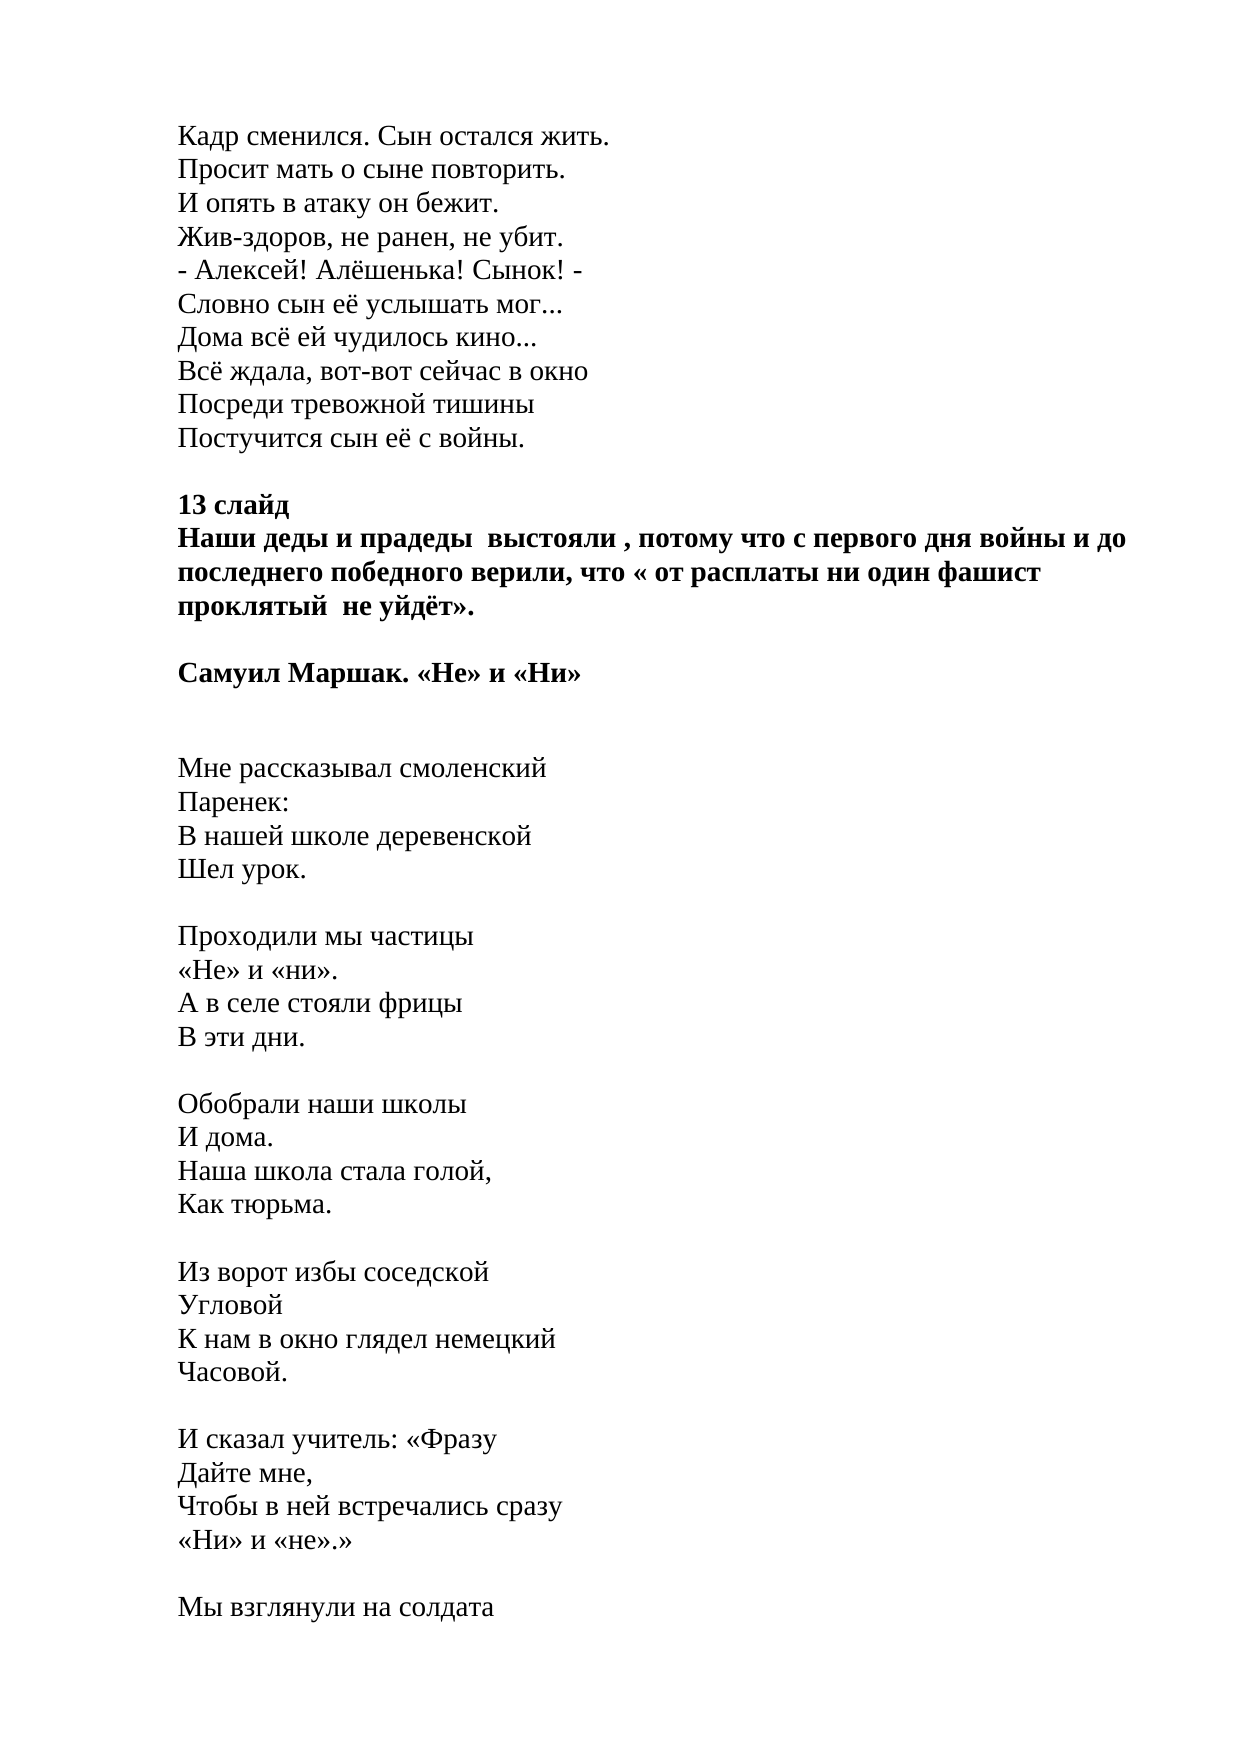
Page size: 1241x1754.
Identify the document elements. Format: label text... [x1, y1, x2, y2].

text 13 слайд [177, 487, 1152, 521]
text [177, 717, 1152, 1623]
text Наши деды и прадеды выстояли , потому что с первого дня войны и до последнего победного верили, что « от расплаты ни один фашист проклятый не уйдёт». [177, 521, 1152, 621]
text Самуил Маршак. «Не» и «Ни» [177, 655, 1152, 717]
text Кадр сменился. Сын остался жить. Просит мать о сыне повторить. И опять в атаку он бежит. Жив-здоров, не ранен, не убит. - Алексей! Алёшенька! Сынок! - Словно сын её услышать мог... Дома всё ей чудилось кино... Всё ждала, вот-вот сейчас в окно Посреди тревожной тишины Постучится сын её с войны. [177, 118, 1152, 453]
